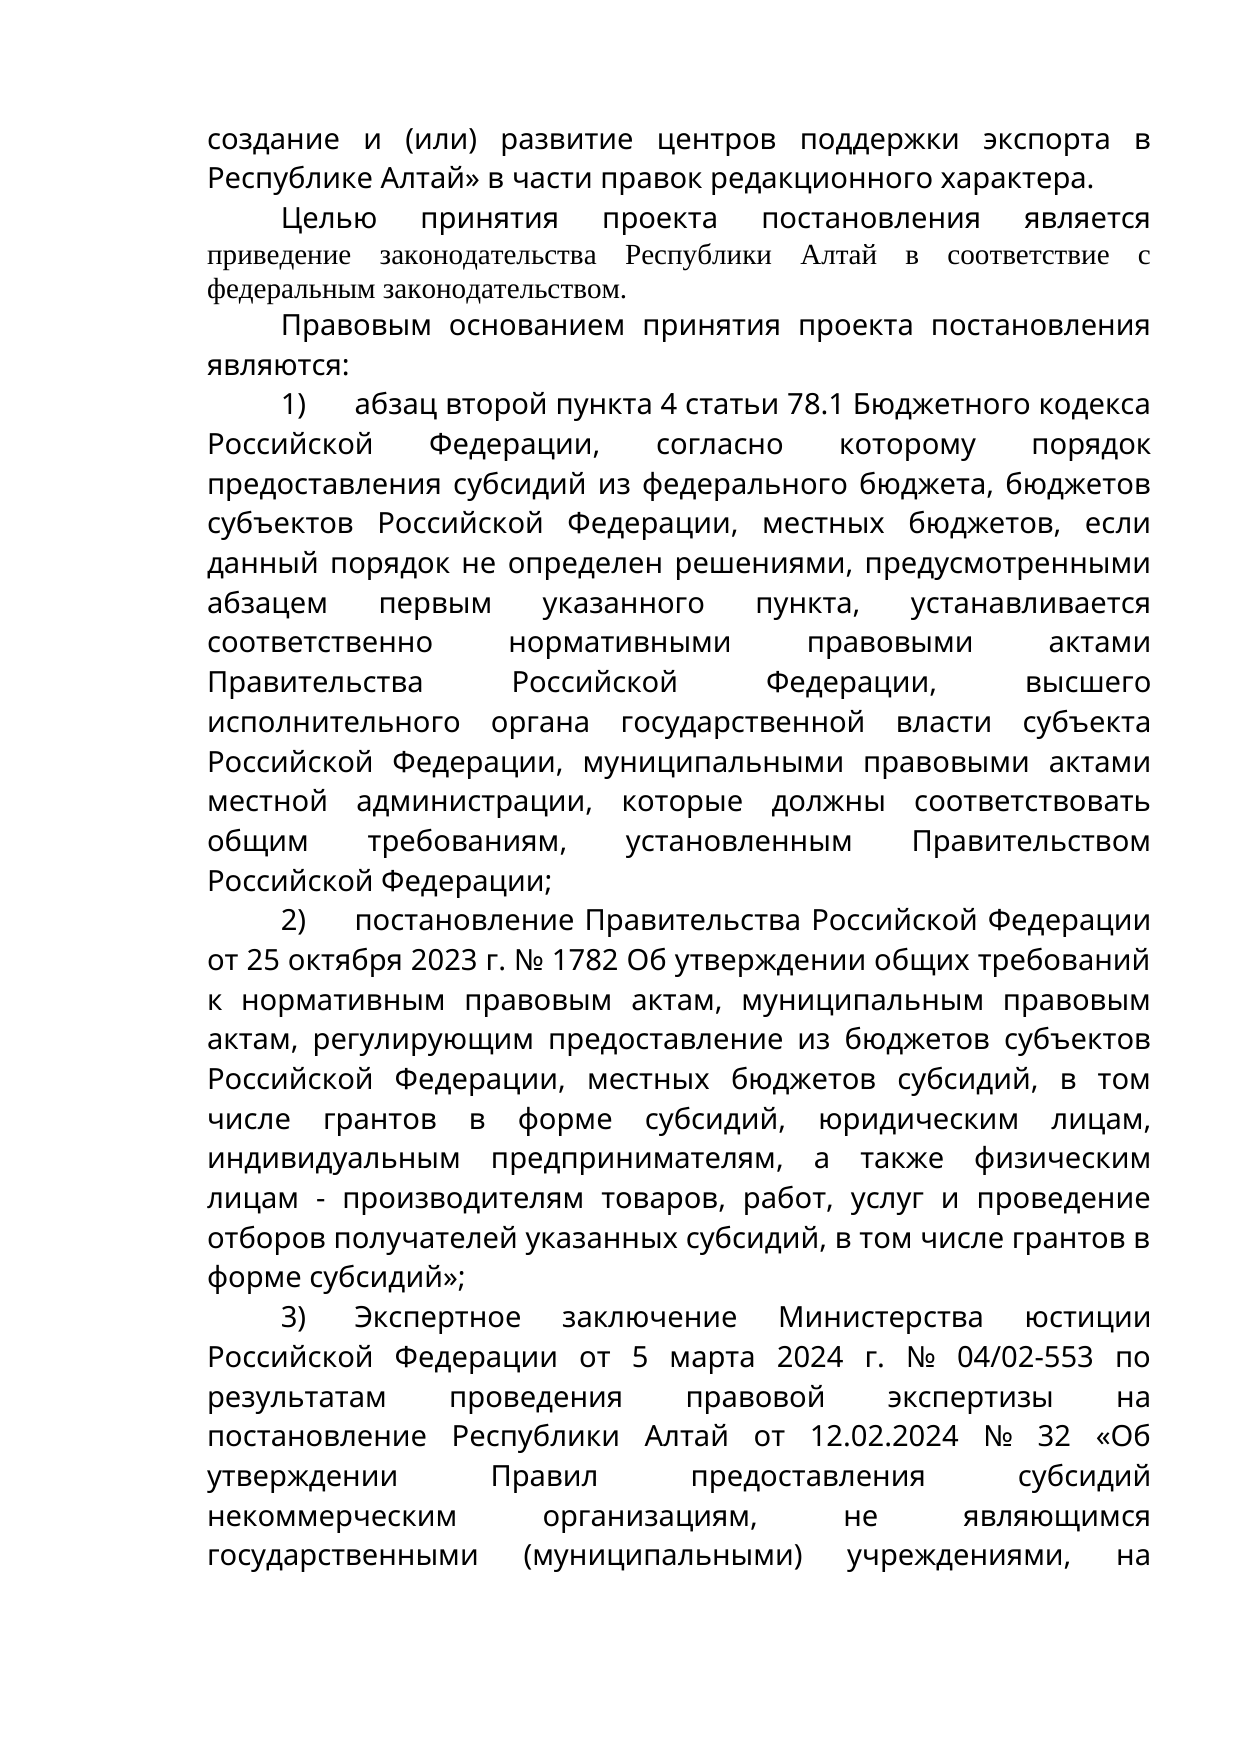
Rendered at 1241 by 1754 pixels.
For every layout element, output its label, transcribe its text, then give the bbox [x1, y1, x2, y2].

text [207, 118, 1152, 197]
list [207, 1296, 1152, 1574]
list абзац второй пункта 4 статьи 78.1 Бюджетного кодекса Российской Федерации, согласно которому порядок предоставления субсидий из федерального бюджета, бюджетов субъектов Российской Федерации, местных бюджетов, если данный порядок не определен решениями, предусмотренными абзацем первым указанного пункта, устанавливается соответственно нормативными правовыми актами Правительства Российской Федерации, высшего исполнительного органа государственной власти субъекта Российской Федерации, муниципальными правовыми актами местной администрации, которые должны соответствовать общим требованиям, установленным Правительством Российской Федерации; [207, 384, 1152, 899]
text Целью принятия проекта постановления является приведение законодательства Республики Алтай в соответствие с федеральным законодательством. [207, 197, 1152, 304]
list постановление Правительства Российской Федерации от 25 октября 2023 г. № 1782 Об утверждении общих требований к нормативным правовым актам, муниципальным правовым актам, регулирующим предоставление из бюджетов субъектов Российской Федерации, местных бюджетов субсидий, в том числе грантов в форме субсидий, юридическим лицам, индивидуальным предпринимателям, а также физическим лицам - производителям товаров, работ, услуг и проведение отборов получателей указанных субсидий, в том числе грантов в форме субсидий»; [207, 899, 1152, 1296]
text Правовым основанием принятия проекта постановления являются: [207, 304, 1152, 384]
